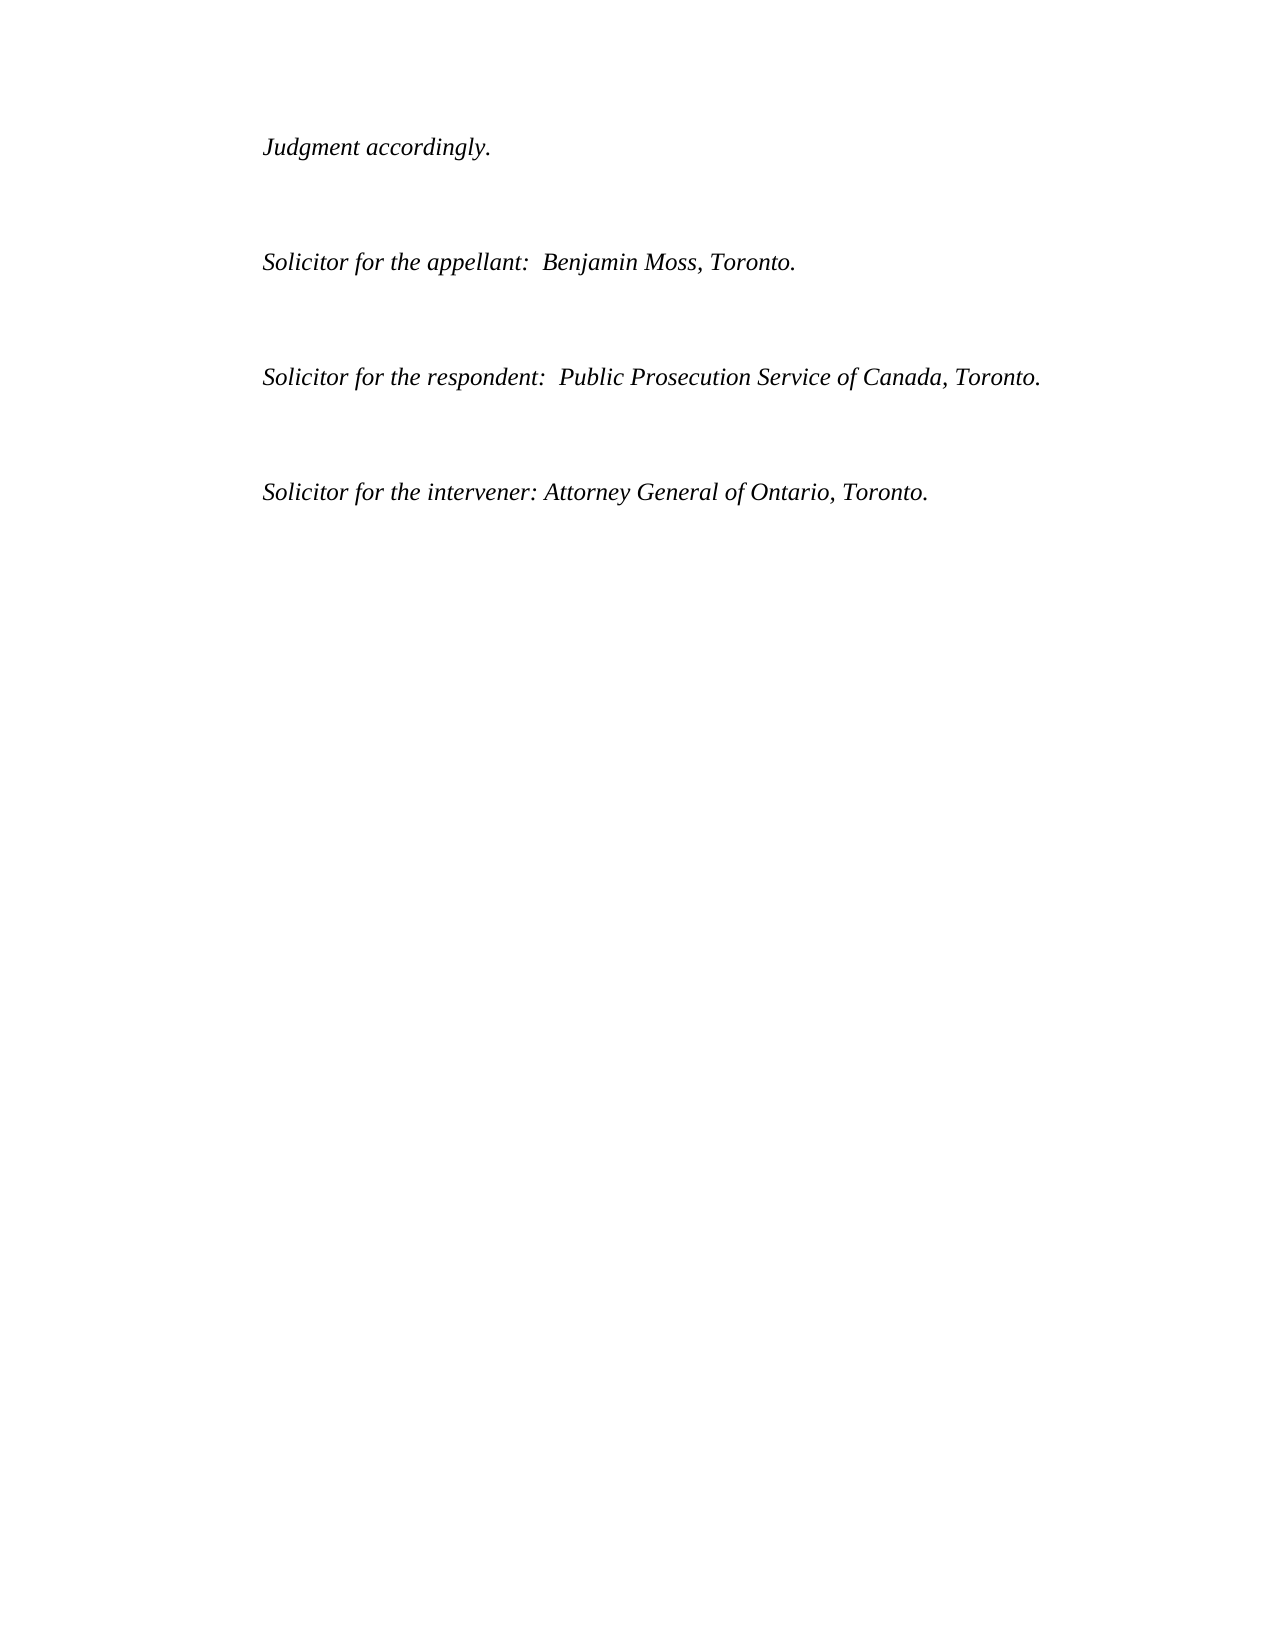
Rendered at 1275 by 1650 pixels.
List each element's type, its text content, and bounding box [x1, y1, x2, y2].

text Solicitor for the intervener: Attorney General of Ontario, Toronto. [187, 477, 1050, 506]
text Judgment accordingly. [187, 132, 1050, 161]
text Solicitor for the respondent: Public Prosecution Service of Canada, Toronto. [187, 362, 1050, 391]
text Solicitor for the appellant: Benjamin Moss, Toronto. [187, 247, 1050, 276]
